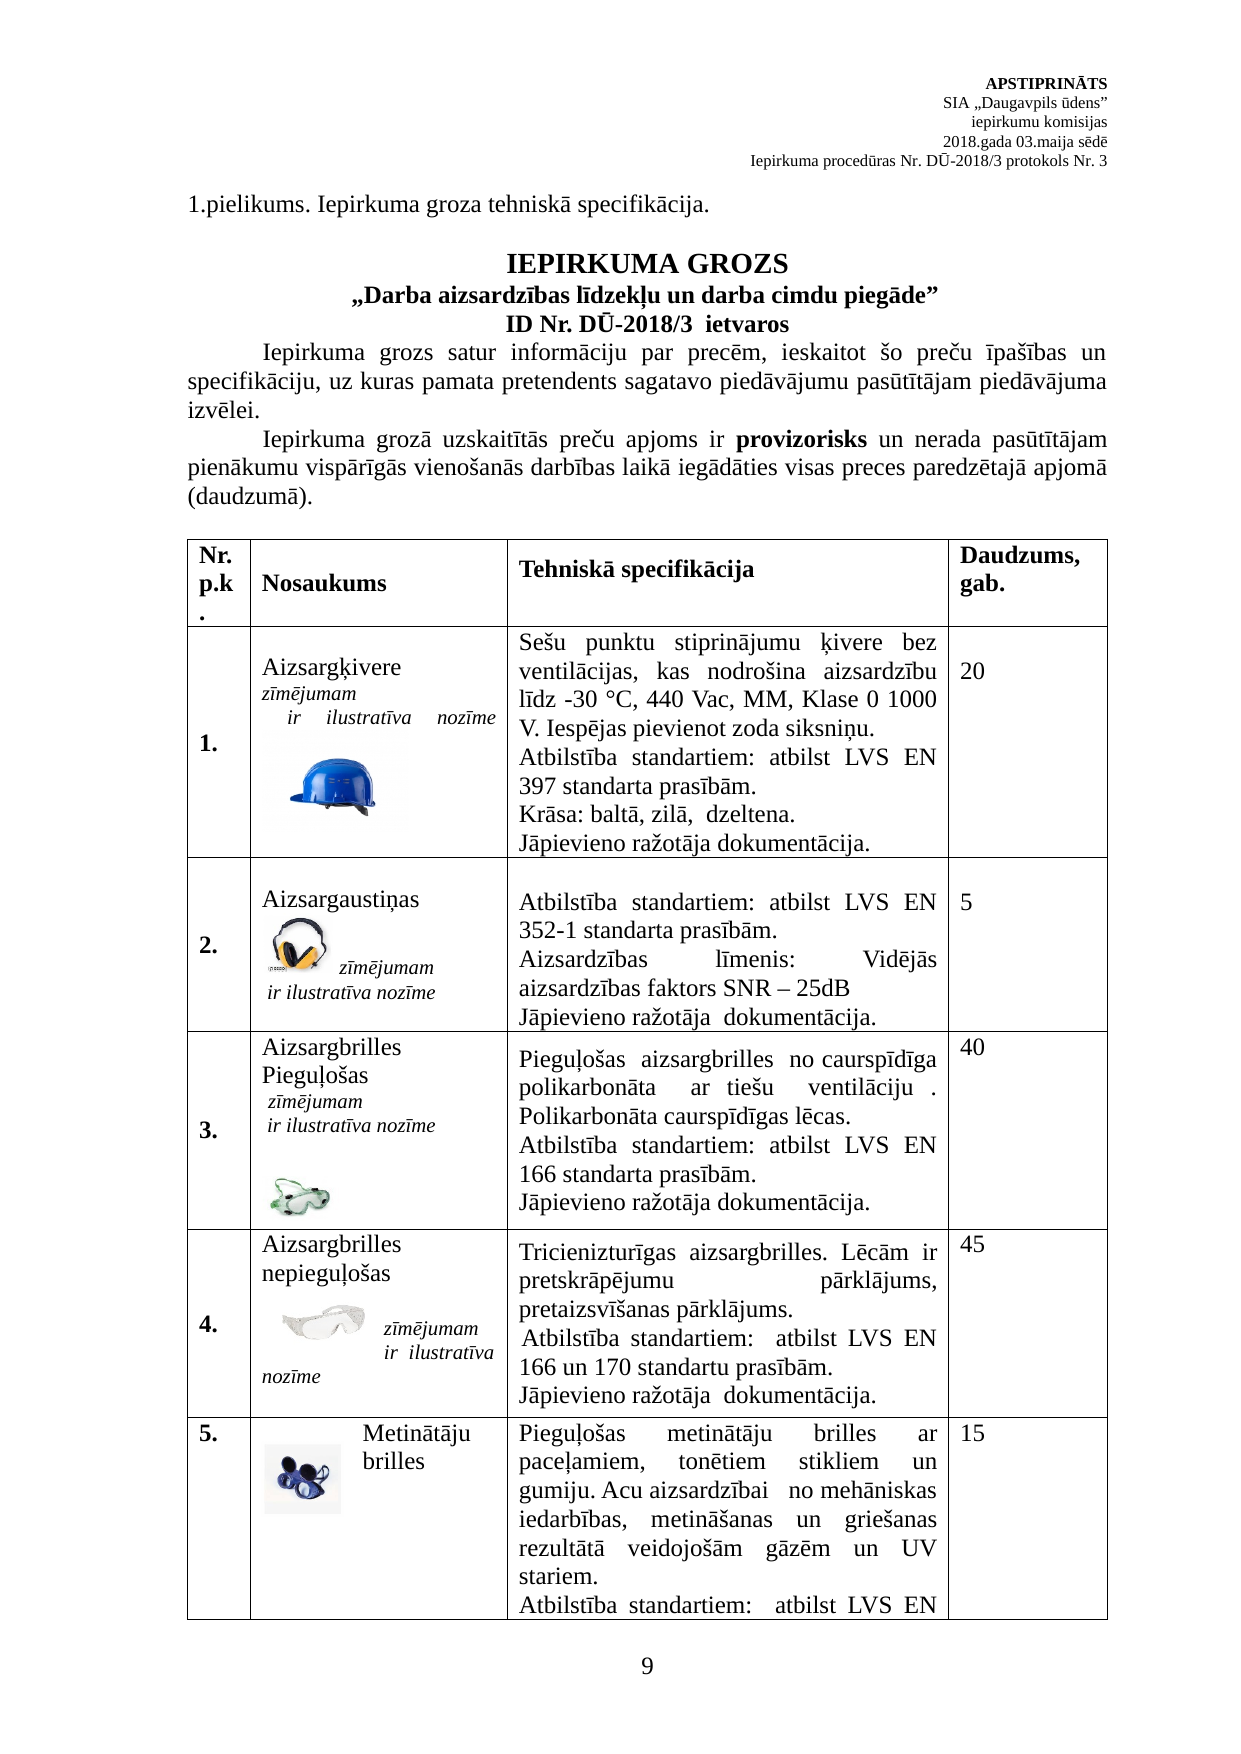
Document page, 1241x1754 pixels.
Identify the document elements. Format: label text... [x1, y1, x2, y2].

table_cell 2. [188, 858, 250, 1031]
picture [518, 1330, 522, 1347]
table_cell 3. [188, 1032, 250, 1228]
picture [261, 1166, 345, 1229]
table_cell 1. [188, 627, 250, 857]
table_cell 5. [188, 1418, 250, 1619]
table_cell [508, 1418, 948, 1619]
table_cell Aizsargbrilles nepieguļošas zīmējumam ir ilustratīva nozīme [251, 1230, 507, 1417]
table_cell Pieguļošas aizsargbrilles no caurspīdīga polikarbonāta ar tiešu ventilāciju . Polikarbonāta caurspīdīgas lēcas. Atbilstība standartiem: atbilst LVS EN 166 standarta prasībām. Jāpievieno ražotāja dokumentācija. [508, 1032, 948, 1228]
table_cell Sešu punktu stiprinājumu ķivere bez ventilācijas, kas nodrošina aizsardzību līdz -30 °C, 440 Vac, MM, Klase 0 1000 V. Iespējas pievienot zoda siksniņu. Atbilstība standartiem: atbilst LVS EN 397 standarta prasībām. Krāsa: baltā, zilā, dzeltena. Jāpievieno ražotāja dokumentācija. [508, 627, 948, 857]
title IEPIRKUMA GROZS [187, 246, 1107, 280]
table_cell Tricienizturīgas aizsargbrilles. Lēcām ir pretskrāpējumu pārklājums, pretaizsvīšanas pārklājums. Atbilstība standartiem: atbilst LVS EN 166 un 170 standartu prasībām. Jāpievieno ražotāja dokumentācija. [508, 1230, 948, 1417]
table_header Tehniskā specifikācija [508, 540, 948, 626]
table_cell Aizsargbrilles Pieguļošas zīmējumam ir ilustratīva nozīme [251, 1032, 507, 1228]
table_header Nr. p.k. [188, 540, 250, 626]
picture [261, 729, 410, 832]
text Iepirkuma grozā uzskaitītās preču apjoms ir provizorisks un nerada pasūtītājam pienākumu vispārīgās vienošanās darbības laikā iegādāties visas preces paredzētajā apjomā (daudzumā). [187, 424, 1107, 510]
text ID Nr. DŪ-2018/3 ietvaros [187, 309, 1107, 337]
picture [282, 1291, 365, 1359]
table_cell 40 [949, 1032, 1107, 1228]
table_cell 4. [188, 1230, 250, 1417]
table_cell 20 [949, 627, 1107, 857]
table_cell Aizsargķivere zīmējumam ir ilustratīva nozīme [251, 627, 507, 857]
table_cell Metinātāju brilles [251, 1418, 507, 1619]
table_cell 15 [949, 1418, 1107, 1619]
table_cell Atbilstība standartiem: atbilst LVS EN 352-1 standarta prasībām. Aizsardzības līmenis: Vidējās aizsardzības faktors SNR – 25dB Jāpievieno ražotāja dokumentācija. [508, 858, 948, 1031]
text Iepirkuma grozs satur informāciju par precēm, ieskaitot šo preču īpašības un specifikāciju, uz kuras pamata pretendents sagatavo piedāvājumu pasūtītājam piedāvājuma izvēlei. [187, 337, 1107, 424]
table_cell 45 [949, 1230, 1107, 1417]
picture [261, 1441, 344, 1517]
table_header Nosaukums [251, 540, 507, 626]
text „Darba aizsardzības līdzekļu un darba cimdu piegāde” [187, 280, 1103, 309]
table_cell 5 [949, 858, 1107, 1031]
table_cell Aizsargaustiņas zīmējumam ir ilustratīva nozīme [251, 858, 507, 1031]
table_header Daudzums, gab. [949, 540, 1107, 626]
subtitle 4. pielikums. Vispārīgās vienošanās projekts .1.pielikums. Iepirkuma groza tehniskā specifikācija. [187, 189, 1107, 218]
picture [261, 913, 333, 975]
